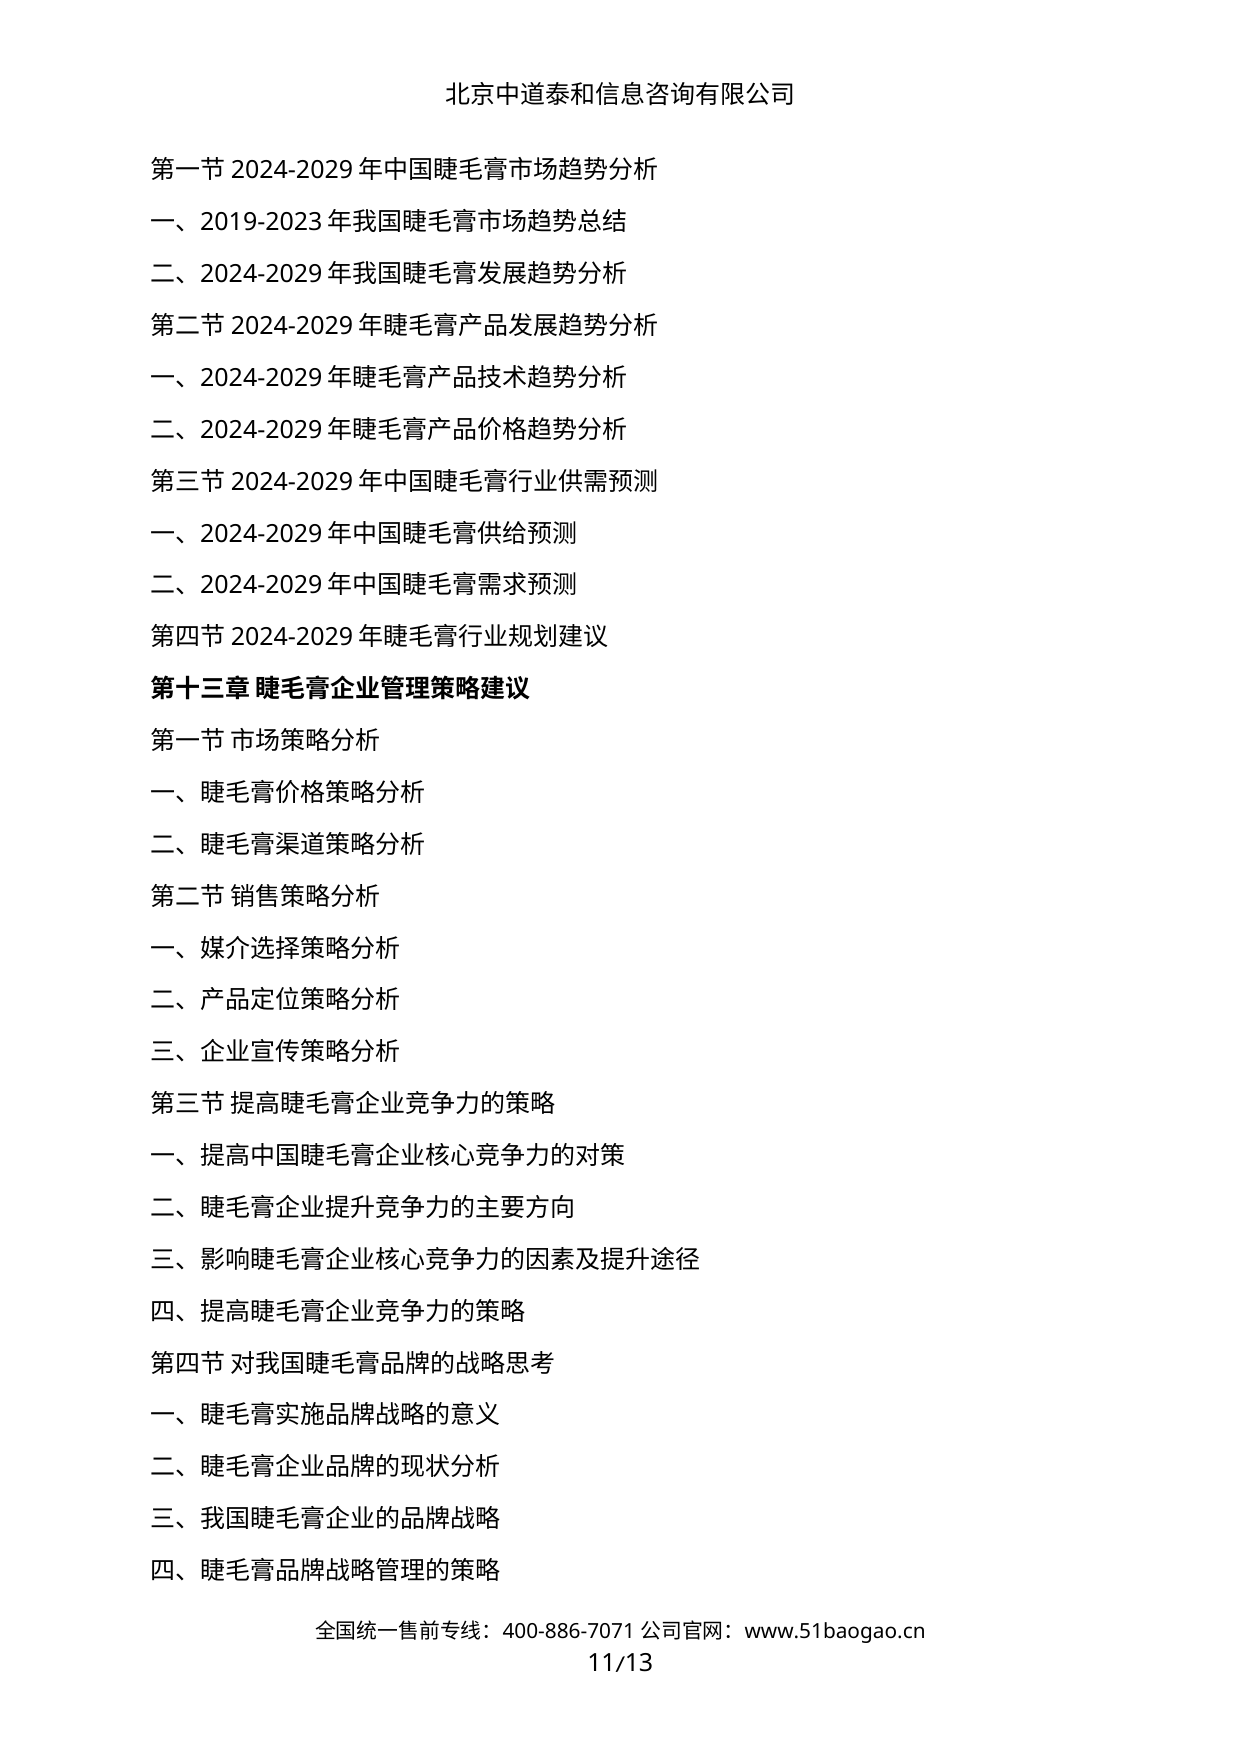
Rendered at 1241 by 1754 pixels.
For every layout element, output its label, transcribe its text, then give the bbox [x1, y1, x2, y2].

text 一、媒介选择策略分析 [150, 928, 1090, 964]
text 一、2019-2023年我国睫毛膏市场趋势总结 [150, 202, 1090, 238]
text 一、睫毛膏价格策略分析 [150, 772, 1090, 809]
text 第四节 对我国睫毛膏品牌的战略思考 [150, 1343, 1090, 1379]
text 二、2024-2029年睫毛膏产品价格趋势分析 [150, 409, 1090, 446]
text 二、产品定位策略分析 [150, 980, 1090, 1016]
text 二、睫毛膏企业品牌的现状分析 [150, 1447, 1090, 1483]
text 第二节 2024-2029年睫毛膏产品发展趋势分析 [150, 306, 1090, 342]
text 二、睫毛膏企业提升竞争力的主要方向 [150, 1187, 1090, 1224]
text 第二节 销售策略分析 [150, 876, 1090, 912]
text 三、企业宣传策略分析 [150, 1032, 1090, 1068]
text 二、2024-2029年我国睫毛膏发展趋势分析 [150, 254, 1090, 290]
text 一、提高中国睫毛膏企业核心竞争力的对策 [150, 1136, 1090, 1172]
text 第一节 2024-2029年中国睫毛膏市场趋势分析 [150, 150, 1090, 186]
text 一、2024-2029年中国睫毛膏供给预测 [150, 513, 1090, 549]
text 二、睫毛膏渠道策略分析 [150, 824, 1090, 861]
text 第四节 2024-2029年睫毛膏行业规划建议 [150, 617, 1090, 653]
text 三、我国睫毛膏企业的品牌战略 [150, 1499, 1090, 1535]
text 四、睫毛膏品牌战略管理的策略 [150, 1551, 1090, 1587]
text 三、影响睫毛膏企业核心竞争力的因素及提升途径 [150, 1239, 1090, 1276]
text 二、2024-2029年中国睫毛膏需求预测 [150, 565, 1090, 601]
text 四、提高睫毛膏企业竞争力的策略 [150, 1291, 1090, 1327]
text 第三节 提高睫毛膏企业竞争力的策略 [150, 1084, 1090, 1120]
text 一、睫毛膏实施品牌战略的意义 [150, 1395, 1090, 1431]
text 第十三章 睫毛膏企业管理策略建议 [150, 669, 1090, 705]
text 第一节 市场策略分析 [150, 721, 1090, 757]
text 一、2024-2029年睫毛膏产品技术趋势分析 [150, 357, 1090, 394]
text 第三节 2024-2029年中国睫毛膏行业供需预测 [150, 461, 1090, 497]
